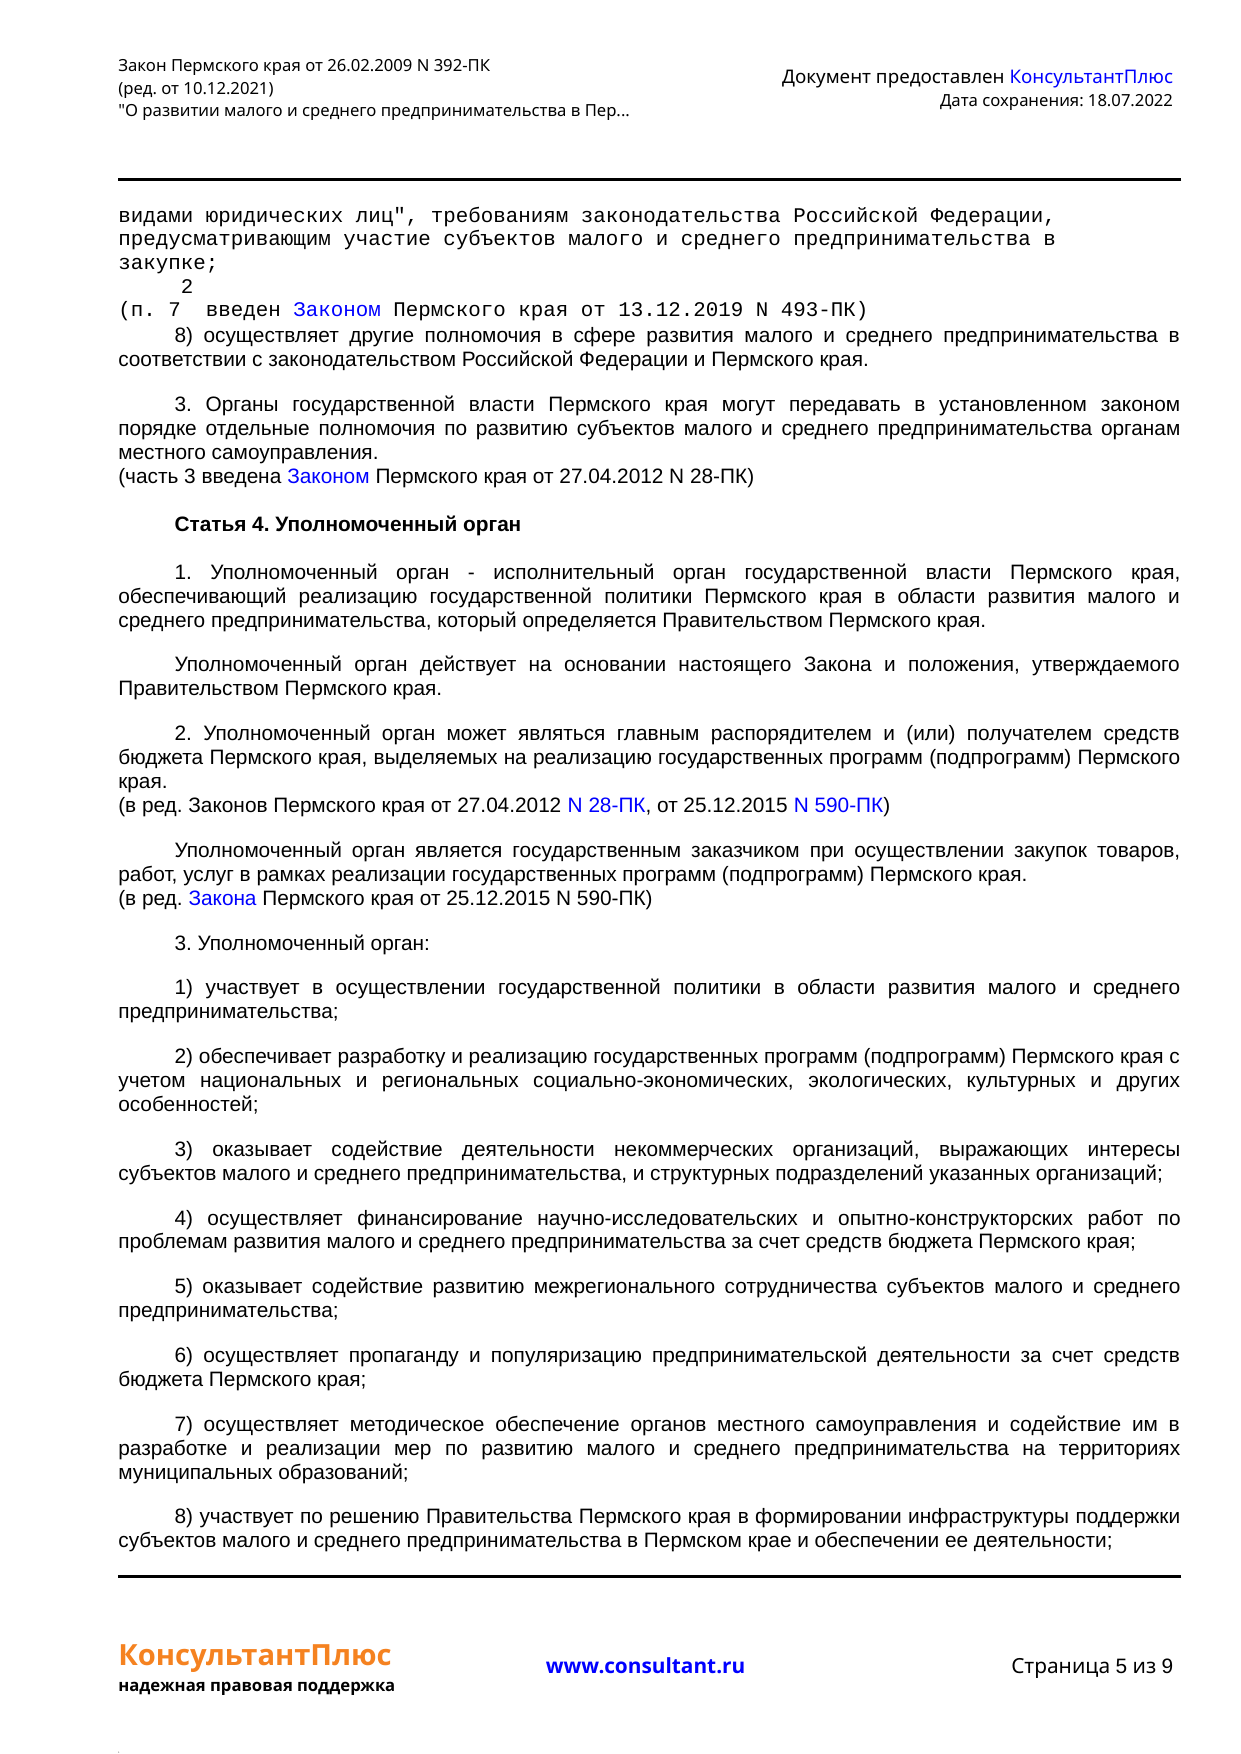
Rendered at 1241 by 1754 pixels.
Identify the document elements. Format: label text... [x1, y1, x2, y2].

text 6) осуществляет пропаганду и популяризацию предпринимательской деятельности за счет средств бюджета Пермского края; [118, 1343, 1181, 1391]
text Уполномоченный орган действует на основании настоящего Закона и положения, утверждаемого Правительством Пермского края. [118, 652, 1181, 700]
text 7) осуществляет методическое обеспечение органов местного самоуправления и содействие им в разработке и реализации мер по развитию малого и среднего предпринимательства на территориях муниципальных образований; [118, 1412, 1181, 1483]
text (п. 7 введен Законом Пермского края от 13.12.2019 N 493-ПК) [118, 299, 1181, 323]
text 8) осуществляет другие полномочия в сфере развития малого и среднего предпринимательства в соответствии с законодательством Российской Федерации и Пермского края. [118, 323, 1181, 371]
text 2) обеспечивает разработку и реализацию государственных программ (подпрограмм) Пермского края с учетом национальных и региональных социально-экономических, экологических, культурных и других особенностей; [118, 1044, 1181, 1116]
text (в ред. Законов Пермского края от 27.04.2012 N 28-ПК, от 25.12.2015 N 590-ПК) [118, 793, 1181, 817]
text 2 [118, 276, 1181, 299]
text 4) осуществляет финансирование научно-исследовательских и опытно-конструкторских работ по проблемам развития малого и среднего предпринимательства за счет средств бюджета Пермского края; [118, 1205, 1181, 1253]
text закупке; [118, 252, 1181, 276]
text видами юридических лиц", требованиям законодательства Российской Федерации, [118, 205, 1181, 228]
text 8) участвует по решению Правительства Пермского края в формировании инфраструктуры поддержки субъектов малого и среднего предпринимательства в Пермском крае и обеспечении ее деятельности; [118, 1504, 1181, 1552]
text 5) оказывает содействие развитию межрегионального сотрудничества субъектов малого и среднего предпринимательства; [118, 1274, 1181, 1322]
text Уполномоченный орган является государственным заказчиком при осуществлении закупок товаров, работ, услуг в рамках реализации государственных программ (подпрограмм) Пермского края. [118, 838, 1181, 886]
text (в ред. Закона Пермского края от 25.12.2015 N 590-ПК) [118, 886, 1181, 909]
text 2. Уполномоченный орган может являться главным распорядителем и (или) получателем средств бюджета Пермского края, выделяемых на реализацию государственных программ (подпрограмм) Пермского края. [118, 721, 1181, 793]
text 1) участвует в осуществлении государственной политики в области развития малого и среднего предпринимательства; [118, 975, 1181, 1023]
text 3. Органы государственной власти Пермского края могут передавать в установленном законом порядке отдельные полномочия по развитию субъектов малого и среднего предпринимательства органам местного самоуправления. [118, 392, 1181, 464]
text предусматривающим участие субъектов малого и среднего предпринимательства в [118, 228, 1181, 252]
text 3. Уполномоченный орган: [118, 930, 1181, 954]
text 3) оказывает содействие деятельности некоммерческих организаций, выражающих интересы субъектов малого и среднего предпринимательства, и структурных подразделений указанных организаций; [118, 1137, 1181, 1184]
title Статья 4. Уполномоченный орган [118, 512, 1181, 536]
text (часть 3 введена Законом Пермского края от 27.04.2012 N 28-ПК) [118, 464, 1181, 488]
text 1. Уполномоченный орган - исполнительный орган государственной власти Пермского края, обеспечивающий реализацию государственной политики Пермского края в области развития малого и среднего предпринимательства, который определяется Правительством Пермского края. [118, 559, 1181, 631]
